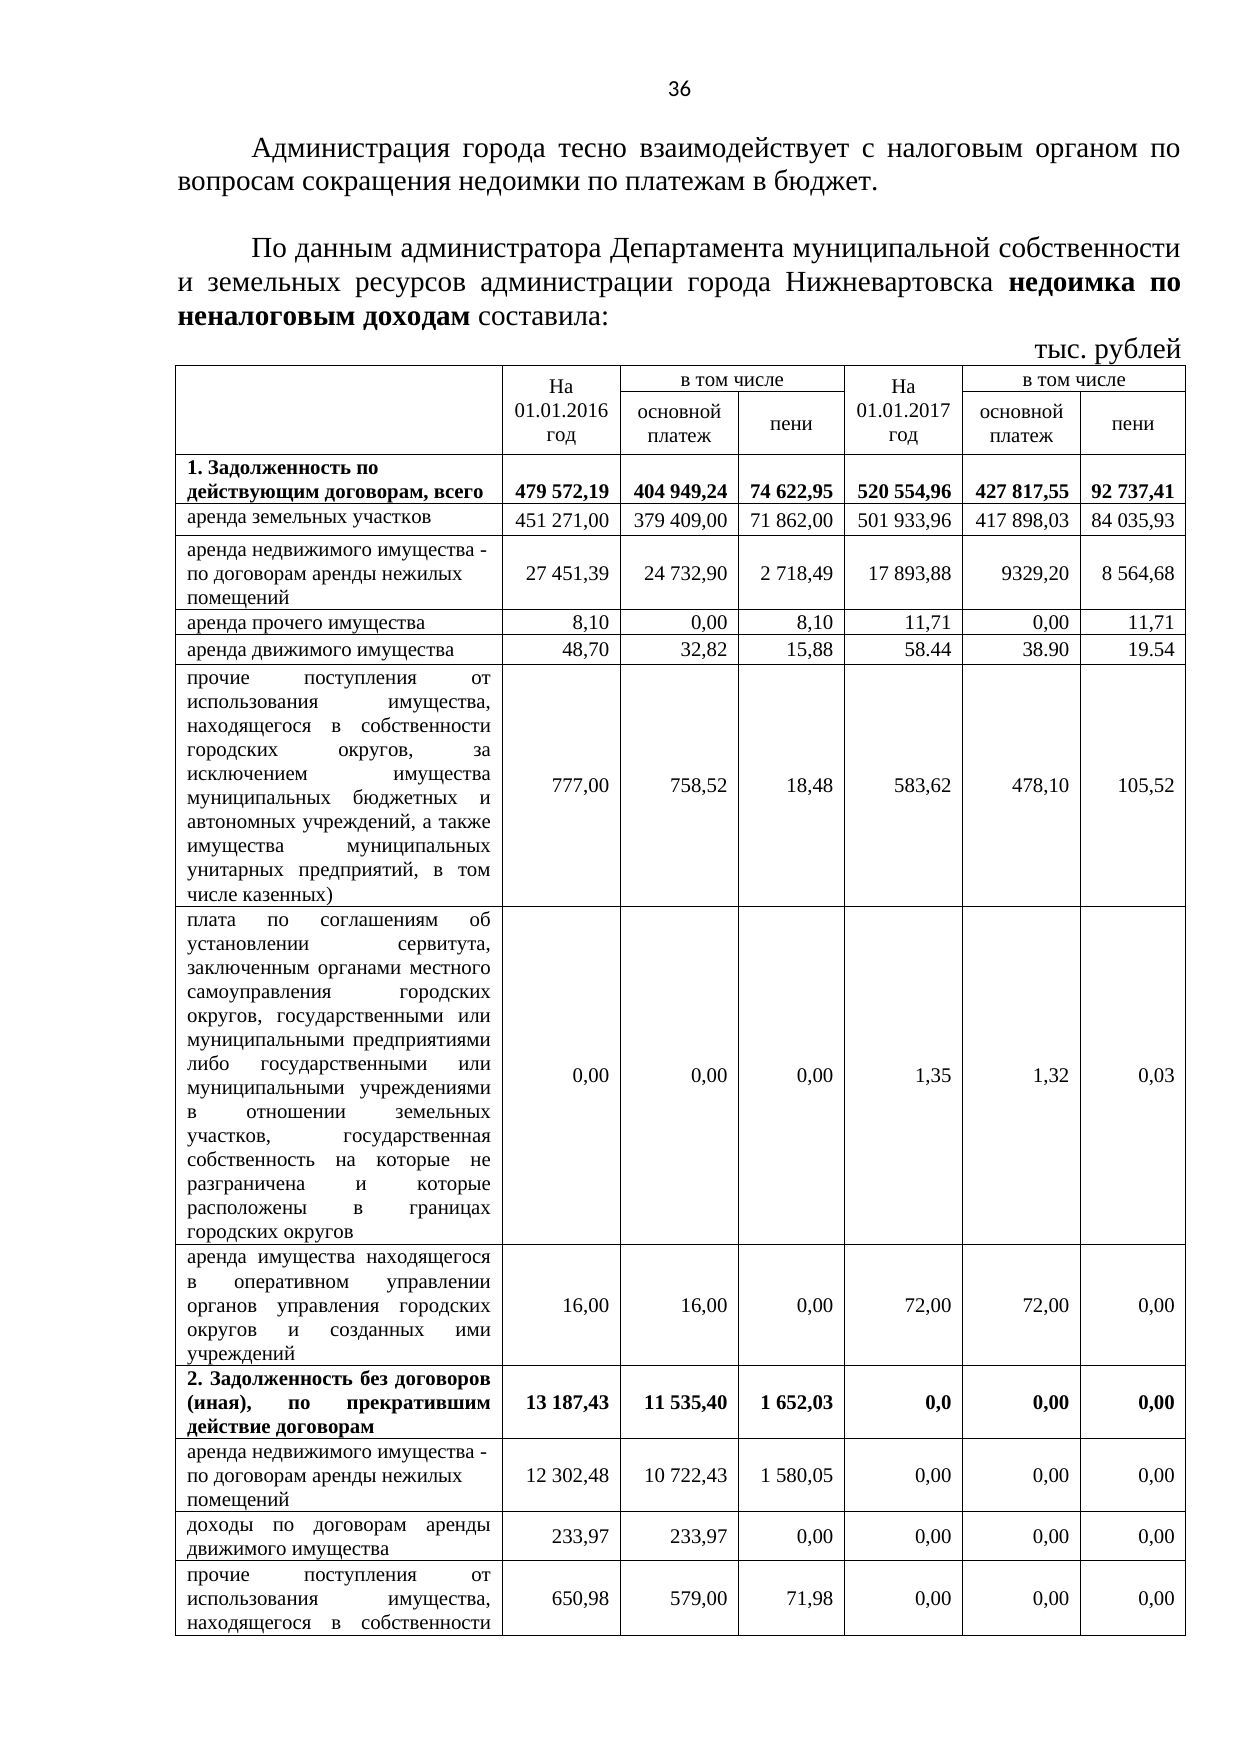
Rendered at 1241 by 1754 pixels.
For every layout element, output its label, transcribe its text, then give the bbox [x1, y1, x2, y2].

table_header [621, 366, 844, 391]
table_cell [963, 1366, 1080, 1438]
text Администрация города тесно взаимодействует с налоговым органом по вопросам сокращения недоимки по платежам в бюджет. [177, 130, 1181, 197]
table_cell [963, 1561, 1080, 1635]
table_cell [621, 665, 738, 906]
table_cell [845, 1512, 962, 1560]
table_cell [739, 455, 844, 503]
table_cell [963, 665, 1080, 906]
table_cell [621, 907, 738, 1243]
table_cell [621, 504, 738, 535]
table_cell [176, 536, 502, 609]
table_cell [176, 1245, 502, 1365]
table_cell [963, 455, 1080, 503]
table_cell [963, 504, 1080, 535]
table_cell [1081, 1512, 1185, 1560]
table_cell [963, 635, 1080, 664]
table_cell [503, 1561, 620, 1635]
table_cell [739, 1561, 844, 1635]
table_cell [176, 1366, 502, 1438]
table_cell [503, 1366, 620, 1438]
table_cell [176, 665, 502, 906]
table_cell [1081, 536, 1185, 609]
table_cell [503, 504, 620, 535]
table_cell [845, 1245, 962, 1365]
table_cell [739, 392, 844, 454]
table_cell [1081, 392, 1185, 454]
text По данным администратора Департамента муниципальной собственности и земельных ресурсов администрации города Нижневартовска недоимка по неналоговым доходам составила: [177, 231, 1181, 331]
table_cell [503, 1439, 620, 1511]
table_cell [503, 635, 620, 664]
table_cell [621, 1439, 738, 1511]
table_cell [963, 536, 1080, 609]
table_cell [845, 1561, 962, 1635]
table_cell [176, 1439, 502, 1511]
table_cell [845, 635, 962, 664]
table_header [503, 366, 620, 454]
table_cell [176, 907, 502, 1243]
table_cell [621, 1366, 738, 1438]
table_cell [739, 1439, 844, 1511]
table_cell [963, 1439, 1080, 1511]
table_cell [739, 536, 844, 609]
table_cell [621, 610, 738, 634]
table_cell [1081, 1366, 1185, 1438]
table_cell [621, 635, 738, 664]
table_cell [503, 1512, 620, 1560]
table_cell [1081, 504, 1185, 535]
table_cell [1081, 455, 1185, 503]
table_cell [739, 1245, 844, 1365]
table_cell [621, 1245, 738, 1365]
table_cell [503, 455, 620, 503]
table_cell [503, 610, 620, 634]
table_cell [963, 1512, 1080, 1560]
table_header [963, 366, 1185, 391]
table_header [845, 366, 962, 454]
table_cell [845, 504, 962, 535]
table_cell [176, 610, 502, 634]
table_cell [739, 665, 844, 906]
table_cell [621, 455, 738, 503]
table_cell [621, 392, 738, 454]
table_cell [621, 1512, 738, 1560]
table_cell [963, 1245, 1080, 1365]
text тыс. рублей [177, 331, 1181, 365]
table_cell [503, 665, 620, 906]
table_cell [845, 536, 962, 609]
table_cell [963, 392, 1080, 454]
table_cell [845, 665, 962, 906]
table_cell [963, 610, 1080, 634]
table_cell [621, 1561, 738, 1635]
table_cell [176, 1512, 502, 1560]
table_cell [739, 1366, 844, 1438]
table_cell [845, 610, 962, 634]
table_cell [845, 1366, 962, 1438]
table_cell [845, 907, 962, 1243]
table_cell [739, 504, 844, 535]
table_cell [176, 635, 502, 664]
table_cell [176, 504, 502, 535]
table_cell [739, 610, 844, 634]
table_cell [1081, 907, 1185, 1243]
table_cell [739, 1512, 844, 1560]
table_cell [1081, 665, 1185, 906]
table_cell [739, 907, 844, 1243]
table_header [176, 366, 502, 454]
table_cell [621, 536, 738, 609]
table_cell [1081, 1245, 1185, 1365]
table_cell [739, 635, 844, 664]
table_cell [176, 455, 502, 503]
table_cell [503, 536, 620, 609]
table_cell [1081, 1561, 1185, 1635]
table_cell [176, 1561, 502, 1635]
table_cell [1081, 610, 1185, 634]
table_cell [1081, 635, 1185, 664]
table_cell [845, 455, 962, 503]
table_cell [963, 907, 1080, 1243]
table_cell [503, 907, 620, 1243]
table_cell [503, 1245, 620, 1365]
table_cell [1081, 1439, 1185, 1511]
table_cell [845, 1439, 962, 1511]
